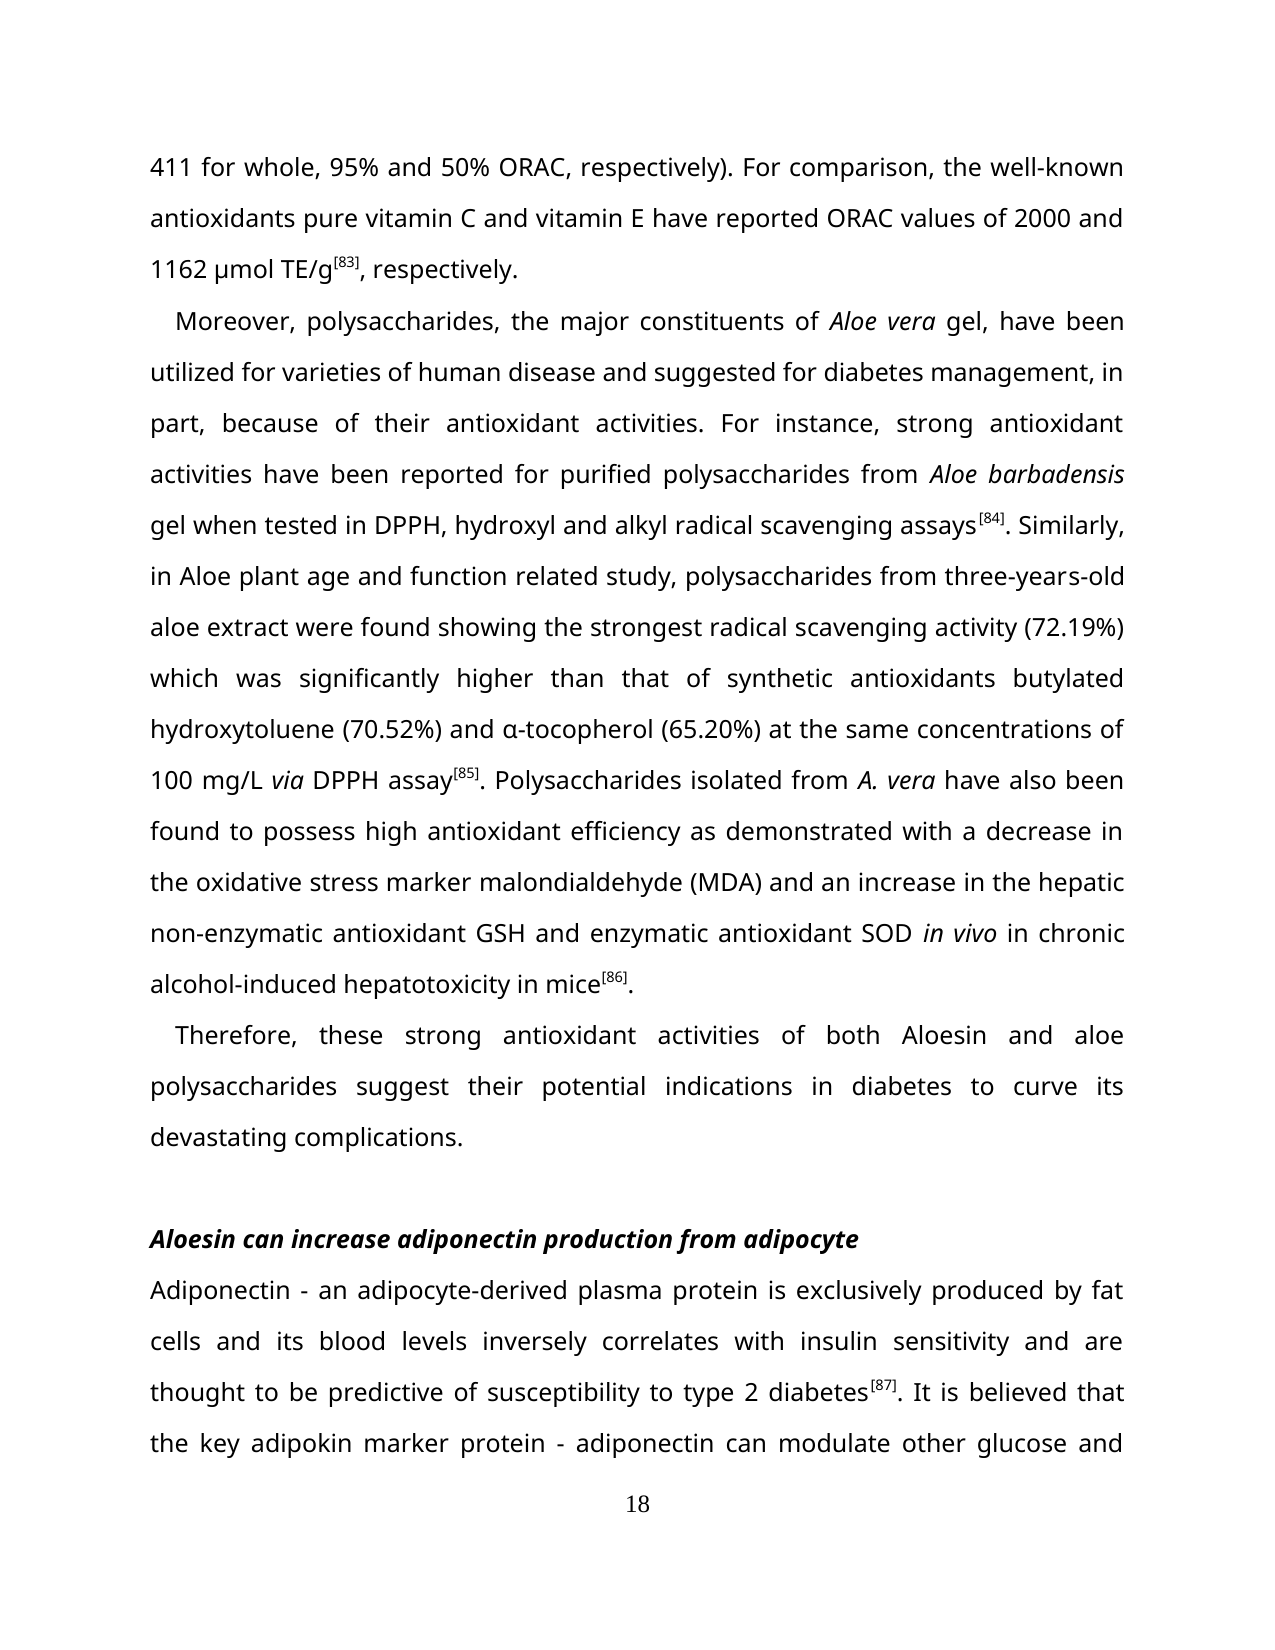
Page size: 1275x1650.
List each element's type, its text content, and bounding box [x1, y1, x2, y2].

text Aloesin can increase adiponectin production from adipocyte [150, 1222, 1125, 1256]
text Moreover, polysaccharides, the major constituents of Aloe vera gel, have been utilized for varieties of human disease and suggested for diabetes management, in part, because of their antioxidant activities. For instance, strong antioxidant activities have been reported for purified polysaccharides from Aloe barbadensis gel when tested in DPPH, hydroxyl and alkyl radical scavenging assays[84]. Similarly, in Aloe plant age and function related study, polysaccharides from three-years-old aloe extract were found showing the strongest radical scavenging activity (72.19%) which was significantly higher than that of synthetic antioxidants butylated hydroxytoluene (70.52%) and α-tocopherol (65.20%) at the same concentrations of 100 mg/L via DPPH assay[85]. Polysaccharides isolated from A. vera have also been found to possess high antioxidant efficiency as demonstrated with a decrease in the oxidative stress marker malondialdehyde (MDA) and an increase in the hepatic non-enzymatic antioxidant GSH and enzymatic antioxidant SOD in vivo in chronic alcohol-induced hepatotoxicity in mice[86]. [150, 303, 1125, 1001]
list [150, 150, 1125, 286]
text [150, 1273, 1125, 1460]
text Therefore, these strong antioxidant activities of both Aloesin and aloe polysaccharides suggest their potential indications in diabetes to curve its devastating complications. [150, 1018, 1125, 1154]
